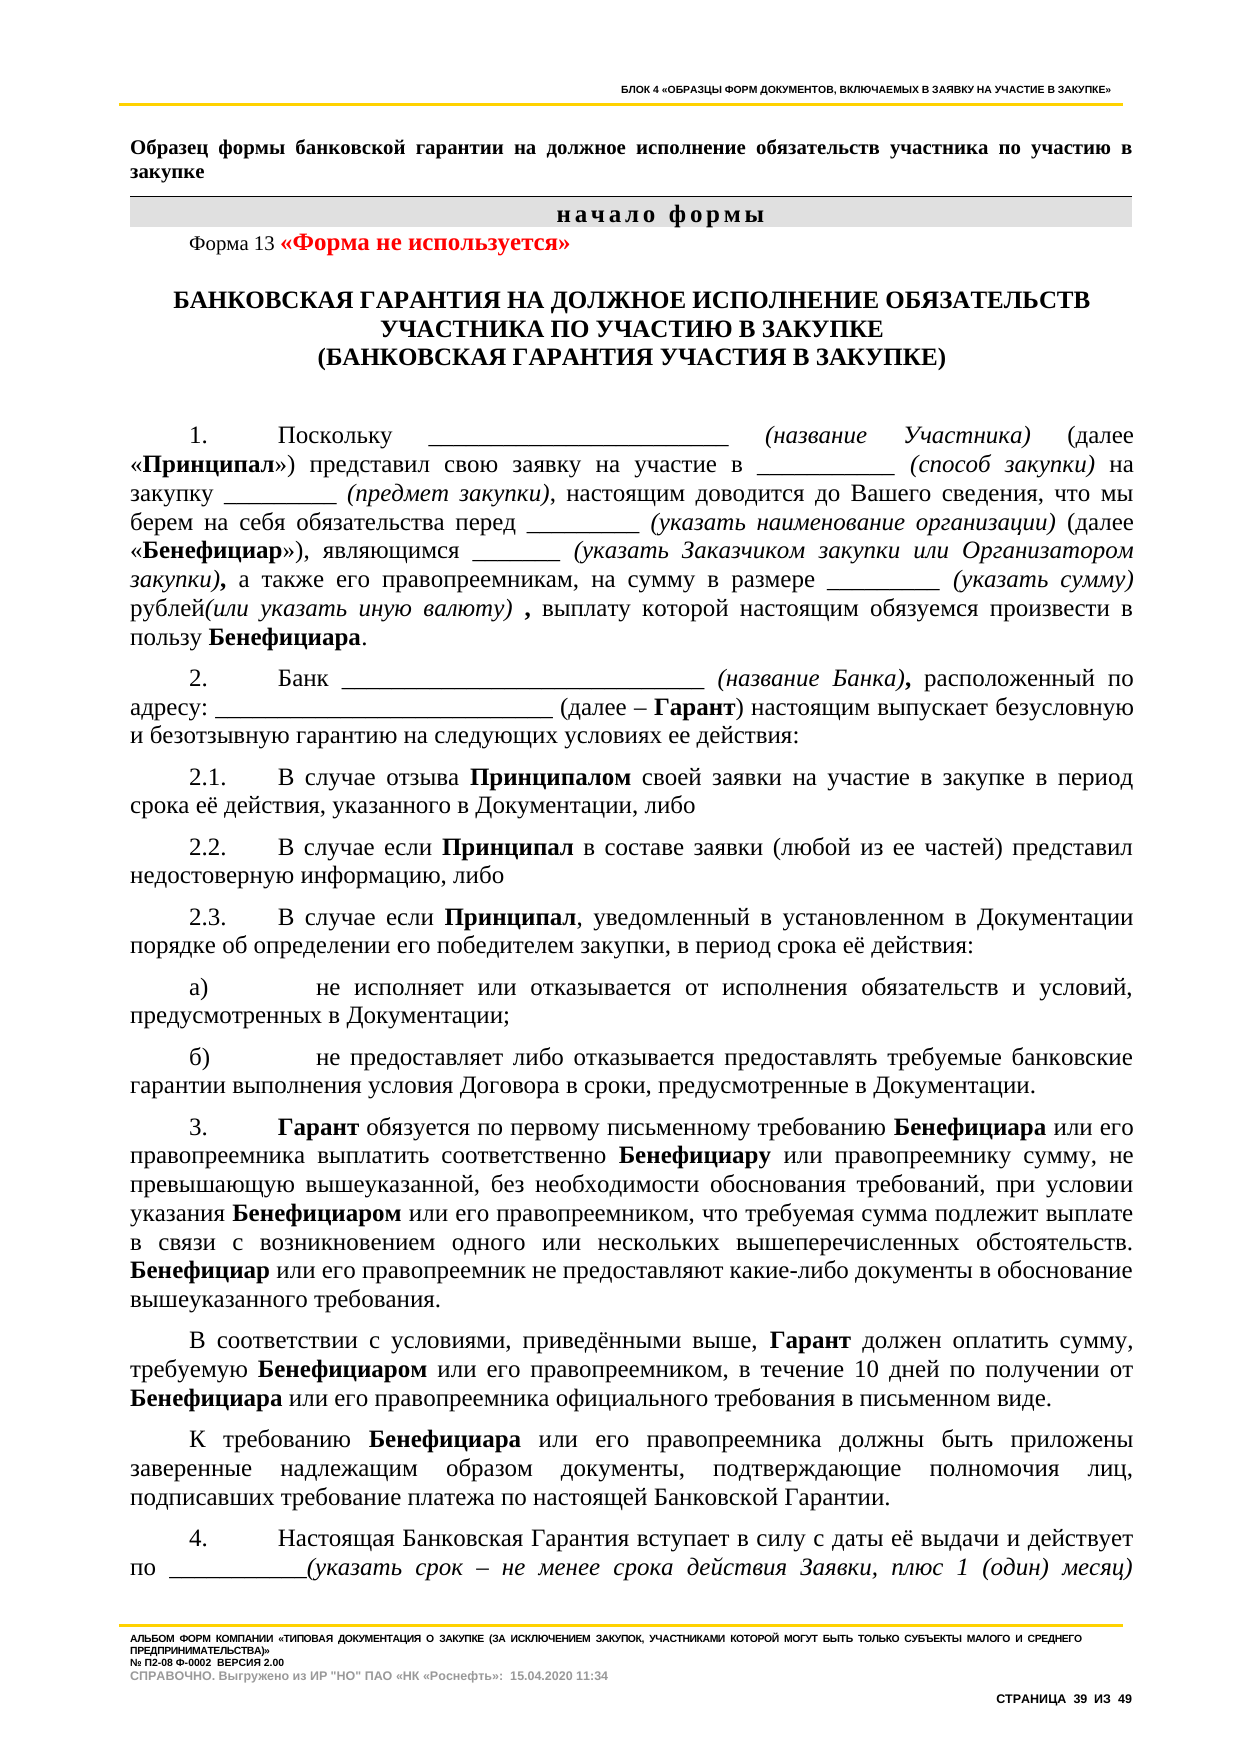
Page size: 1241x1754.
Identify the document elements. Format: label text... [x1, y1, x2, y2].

list не предоставляет либо отказывается предоставлять требуемые банковские гарантии выполнения условия Договора в сроки, предусмотренные в Документации. [130, 1042, 1134, 1099]
text К требованию Бенефициара или его правопреемника должны быть приложены заверенные надлежащим образом документы, подтверждающие полномочия лиц, подписавших требование платежа по настоящей Банковской Гарантии. [130, 1424, 1134, 1510]
list Гарант обязуется по первому письменному требованию Бенефициара или его правопреемника выплатить соответственно Бенефициару или правопреемнику сумму, не превышающую вышеуказанной, без необходимости обоснования требований, при условии указания Бенефициаром или его правопреемником, что требуемая сумма подлежит выплате в связи с возникновением одного или нескольких вышеперечисленных обстоятельств. Бенефициар или его правопреемник не предоставляют какие-либо документы в обоснование вышеуказанного требования. [130, 1112, 1134, 1313]
list В случае отзыва Принципалом своей заявки на участие в закупке в период срока её действия, указанного в Документации, либо [130, 762, 1134, 819]
text Банковская гарантия на должное исполнение обязательств участника по участию в закупке [130, 285, 1134, 342]
text Форма 13 «Форма не используется» [130, 227, 1134, 256]
text начало формы [130, 197, 1132, 227]
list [130, 1523, 1134, 1580]
text В соответствии с условиями, приведёнными выше, Гарант должен оплатить сумму, требуемую Бенефициаром или его правопреемником, в течение 10 дней по получении от Бенефициара или его правопреемника официального требования в письменном виде. [130, 1325, 1134, 1412]
list Банк _____________________________ (название Банка), расположенный по адресу: ___________________________ (далее – Гарант) настоящим выпускает безусловную и безотзывную гарантию на следующих условиях ее действия: [130, 663, 1134, 749]
list В случае если Принципал, уведомленный в установленном в Документации порядке об определении его победителем закупки, в период срока её действия: [130, 902, 1134, 959]
text (банковская гарантия участия в закупке) [130, 342, 1134, 371]
list В случае если Принципал в составе заявки (любой из ее частей) представил недостоверную информацию, либо [130, 832, 1134, 889]
list Поскольку ________________________ (название Участника) (далее «Принципал») представил свою заявку на участие в ___________ (способ закупки) на закупку _________ (предмет закупки), настоящим доводится до Вашего сведения, что мы берем на себя обязательства перед _________ (указать наименование организации) (далее «Бенефициар»), являющимся _______ (указать Заказчиком закупки или Организатором закупки), а также его правопреемникам, на сумму в размере _________ (указать сумму) рублей(или указать иную валюту) , выплату которой настоящим обязуемся произвести в пользу Бенефициара. [130, 420, 1134, 650]
text Образец формы банковской гарантии на должное исполнение обязательств участника по участию в закупке [130, 135, 1134, 183]
list не исполняет или отказывается от исполнения обязательств и условий, предусмотренных в Документации; [130, 972, 1134, 1029]
